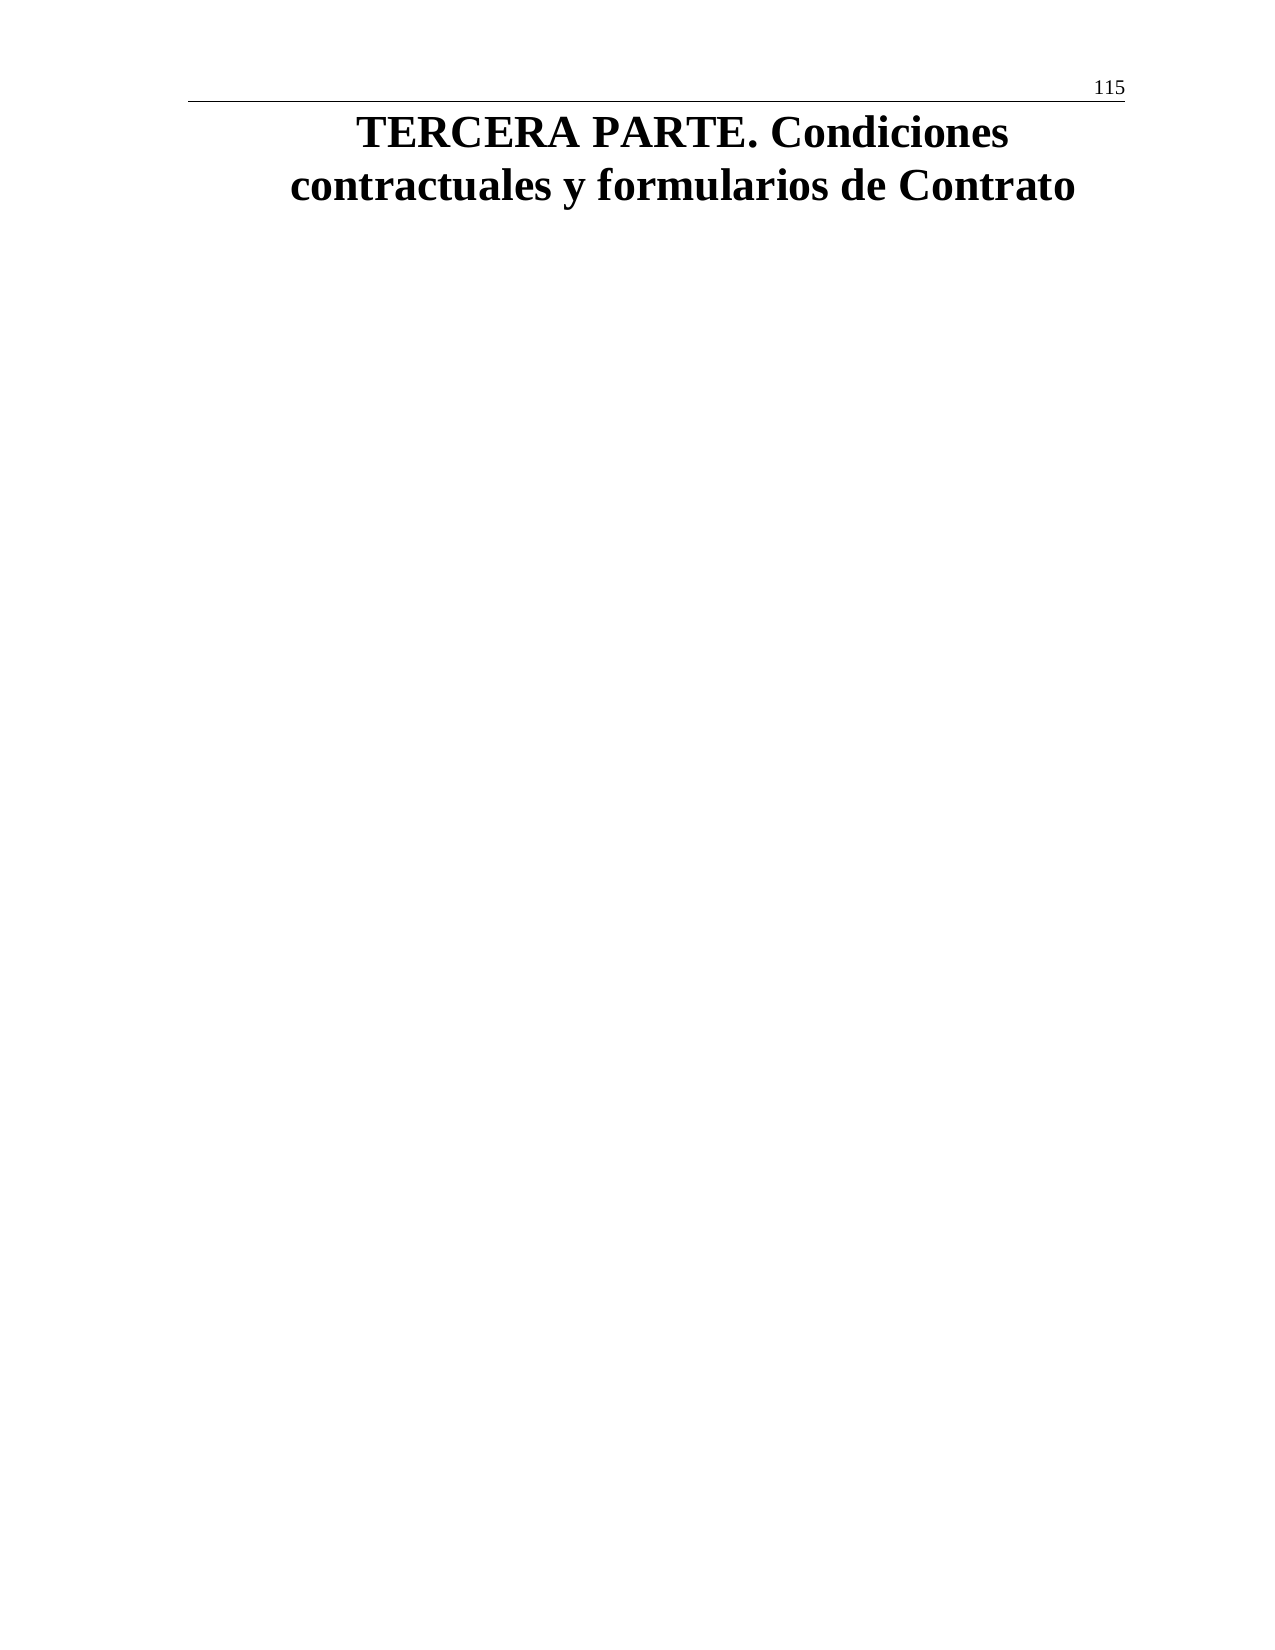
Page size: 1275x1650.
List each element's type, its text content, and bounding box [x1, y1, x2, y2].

text TERCERA PARTE. Condiciones contractuales y formularios de Contrato [241, 104, 1125, 210]
